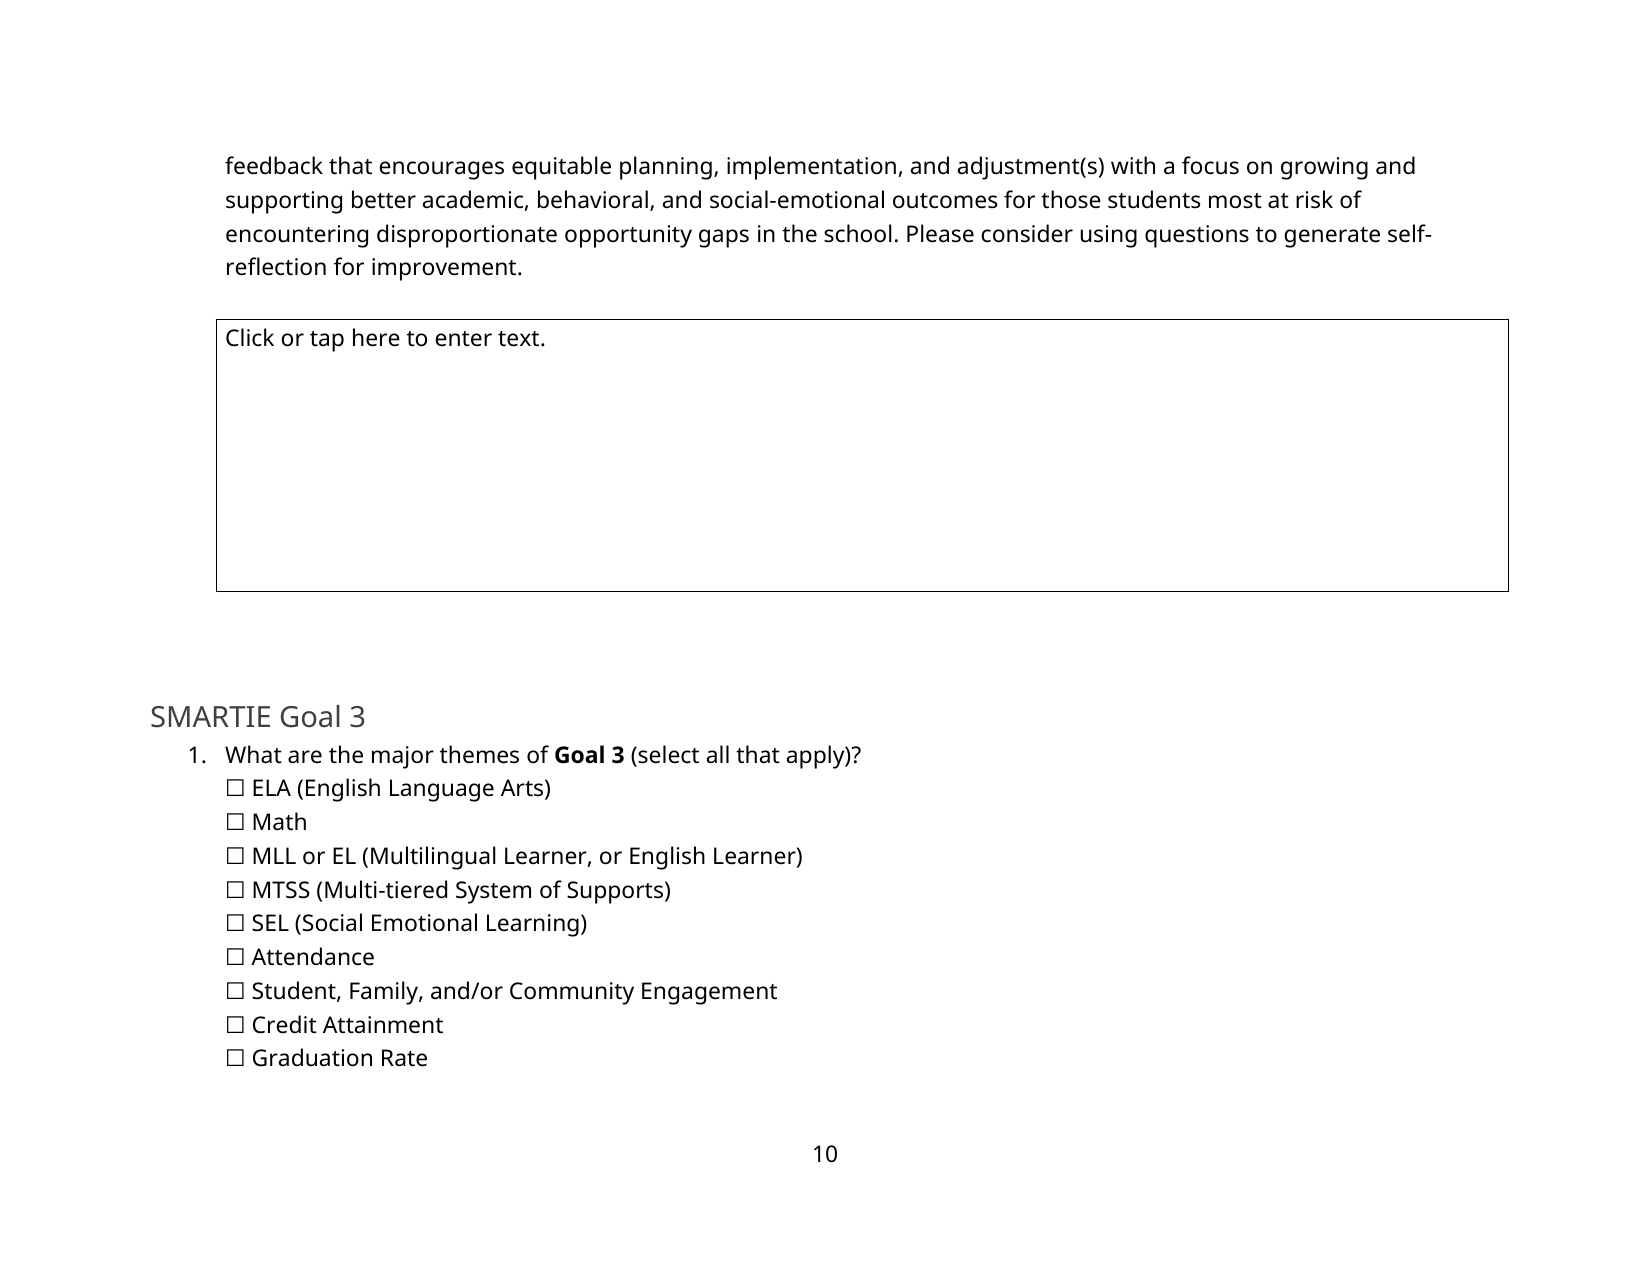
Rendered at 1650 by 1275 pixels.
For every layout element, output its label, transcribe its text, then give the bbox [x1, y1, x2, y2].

subtitle SMARTIE Goal 3 [150, 696, 1500, 736]
list Math [225, 806, 1500, 837]
list Graduation Rate [225, 1042, 1500, 1074]
list MLL or EL (Multilingual Learner, or English Learner) [225, 840, 1500, 871]
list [187, 150, 1500, 282]
list MTSS (Multi-tiered System of Supports) [225, 874, 1500, 905]
list SEL (Social Emotional Learning) [225, 907, 1500, 939]
list Attendance [225, 941, 1500, 972]
list ELA (English Language Arts) [225, 772, 1500, 804]
list What are the major themes of Goal 3 (select all that apply)? [187, 739, 1500, 770]
list Student, Family, and/or Community Engagement [225, 975, 1500, 1006]
list Credit Attainment [225, 1009, 1500, 1040]
